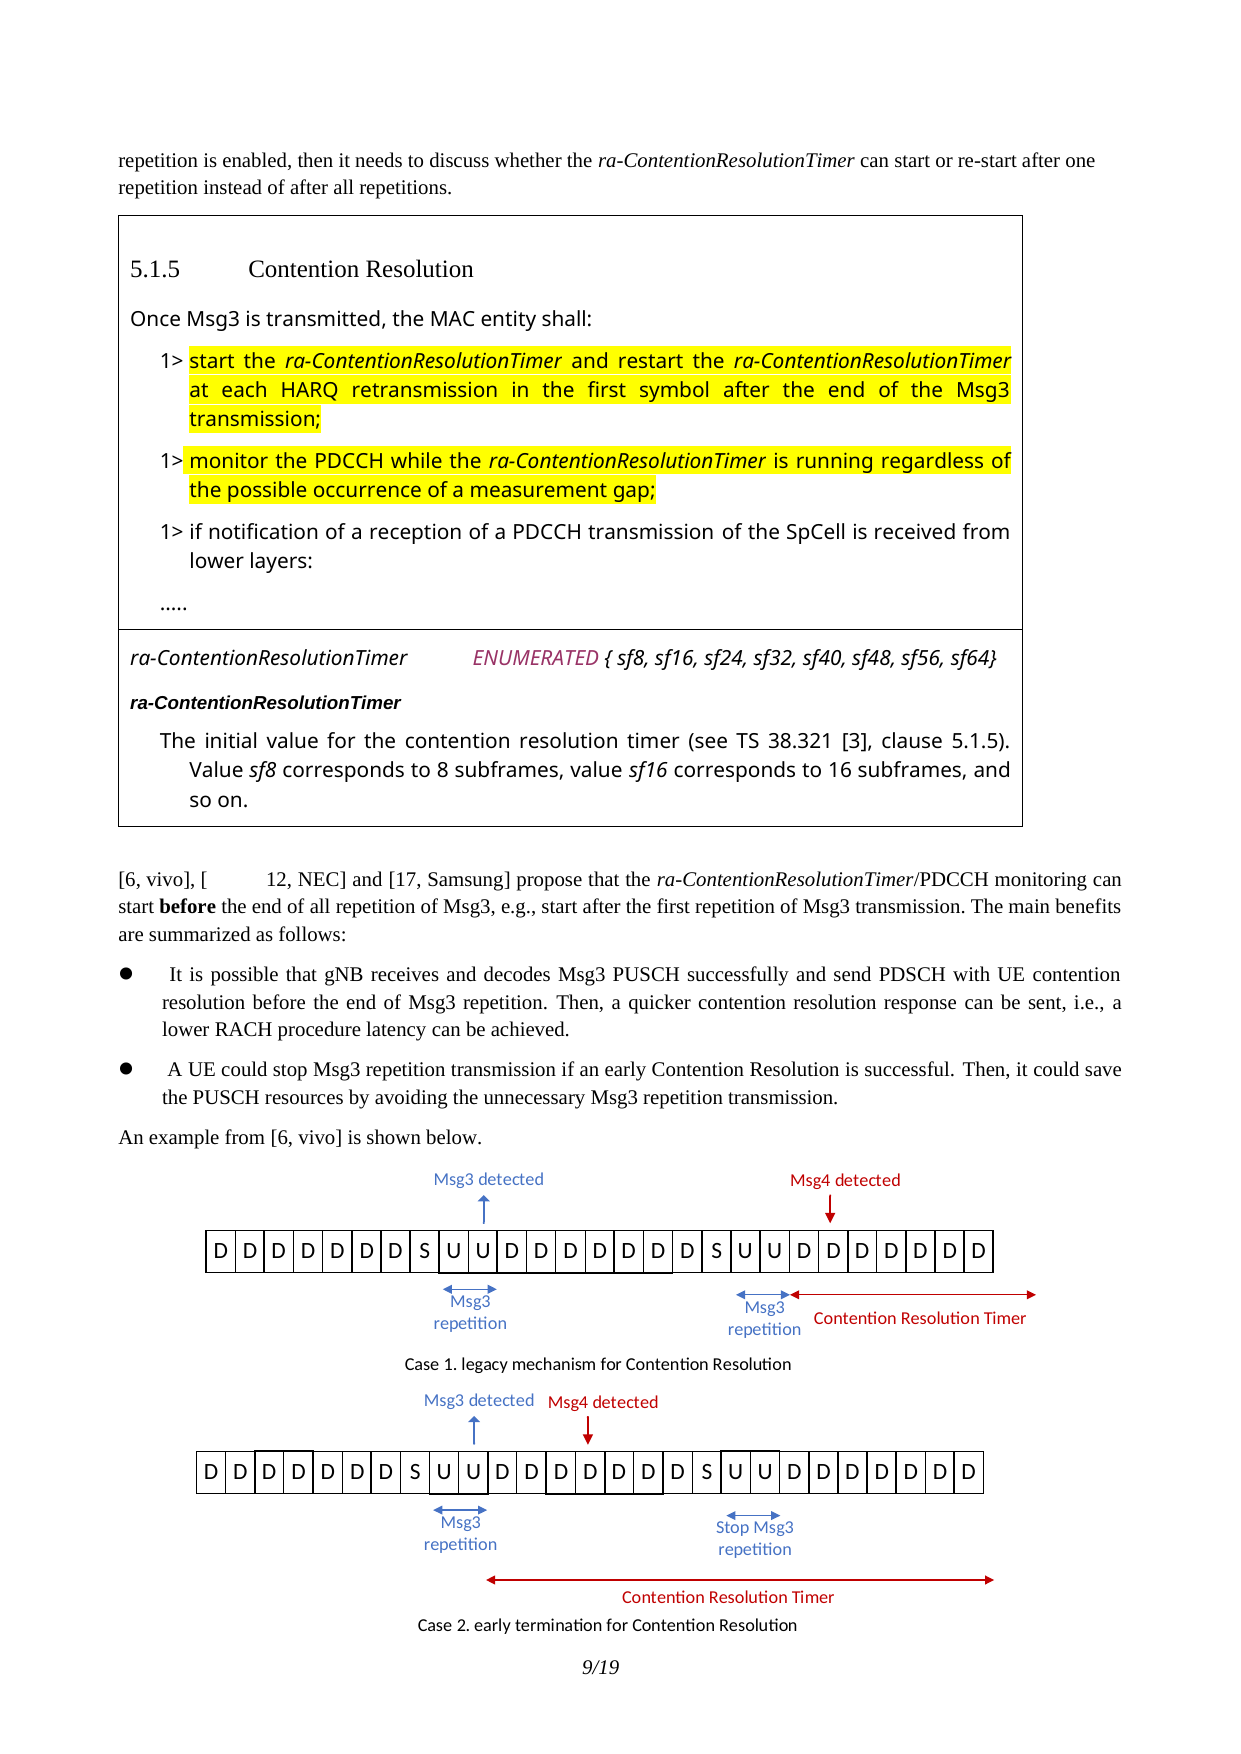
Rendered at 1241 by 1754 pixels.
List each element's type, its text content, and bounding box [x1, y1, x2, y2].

text An example from [6, vivo] is shown below. [118, 1125, 1122, 1149]
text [118, 148, 1122, 199]
list It is possible that gNB receives and decodes Msg3 PUSCH successfully and send PDSCH with UE contention resolution before the end of Msg3 repetition. Then, a quicker contention resolution response can be sent, i.e., a lower RACH procedure latency can be achieved. [118, 962, 1122, 1041]
text [6, vivo], [ 12, NEC] and [17, Samsung] propose that the ra-ContentionResolutionTimer/PDCCH monitoring can start before the end of all repetition of Msg3, e.g., start after the first repetition of Msg3 transmission. The main benefits are summarized as follows: [118, 867, 1122, 946]
list A UE could stop Msg3 repetition transmission if an early Contention Resolution is successful. Then, it could save the PUSCH resources by avoiding the unnecessary Msg3 repetition transmission. [118, 1057, 1122, 1109]
table_cell ra-ContentionResolutionTimer ENUMERATED { sf8, sf16, sf24, sf32, sf40, sf48, sf56, sf64} ra-ContentionResolutionTimer The initial value for the contention resolution timer (see TS 38.321 [3], clause 5.1.5). Value sf8 corresponds to 8 subframes, value sf16 corresponds to 16 subframes, and so on. [119, 630, 1022, 826]
table_header 5.1.5 Contention Resolution Once Msg3 is transmitted, the MAC entity shall: 1> start the ra-ContentionResolutionTimer and restart the ra-ContentionResolutionTimer at each HARQ retransmission in the first symbol after the end of the Msg3 transmission; 1> monitor the PDCCH while the ra-ContentionResolutionTimer is running regardless of the possible occurrence of a measurement gap; 1> if notification of a reception of a PDCCH transmission of the SpCell is received from lower layers: ..... [119, 216, 1022, 629]
